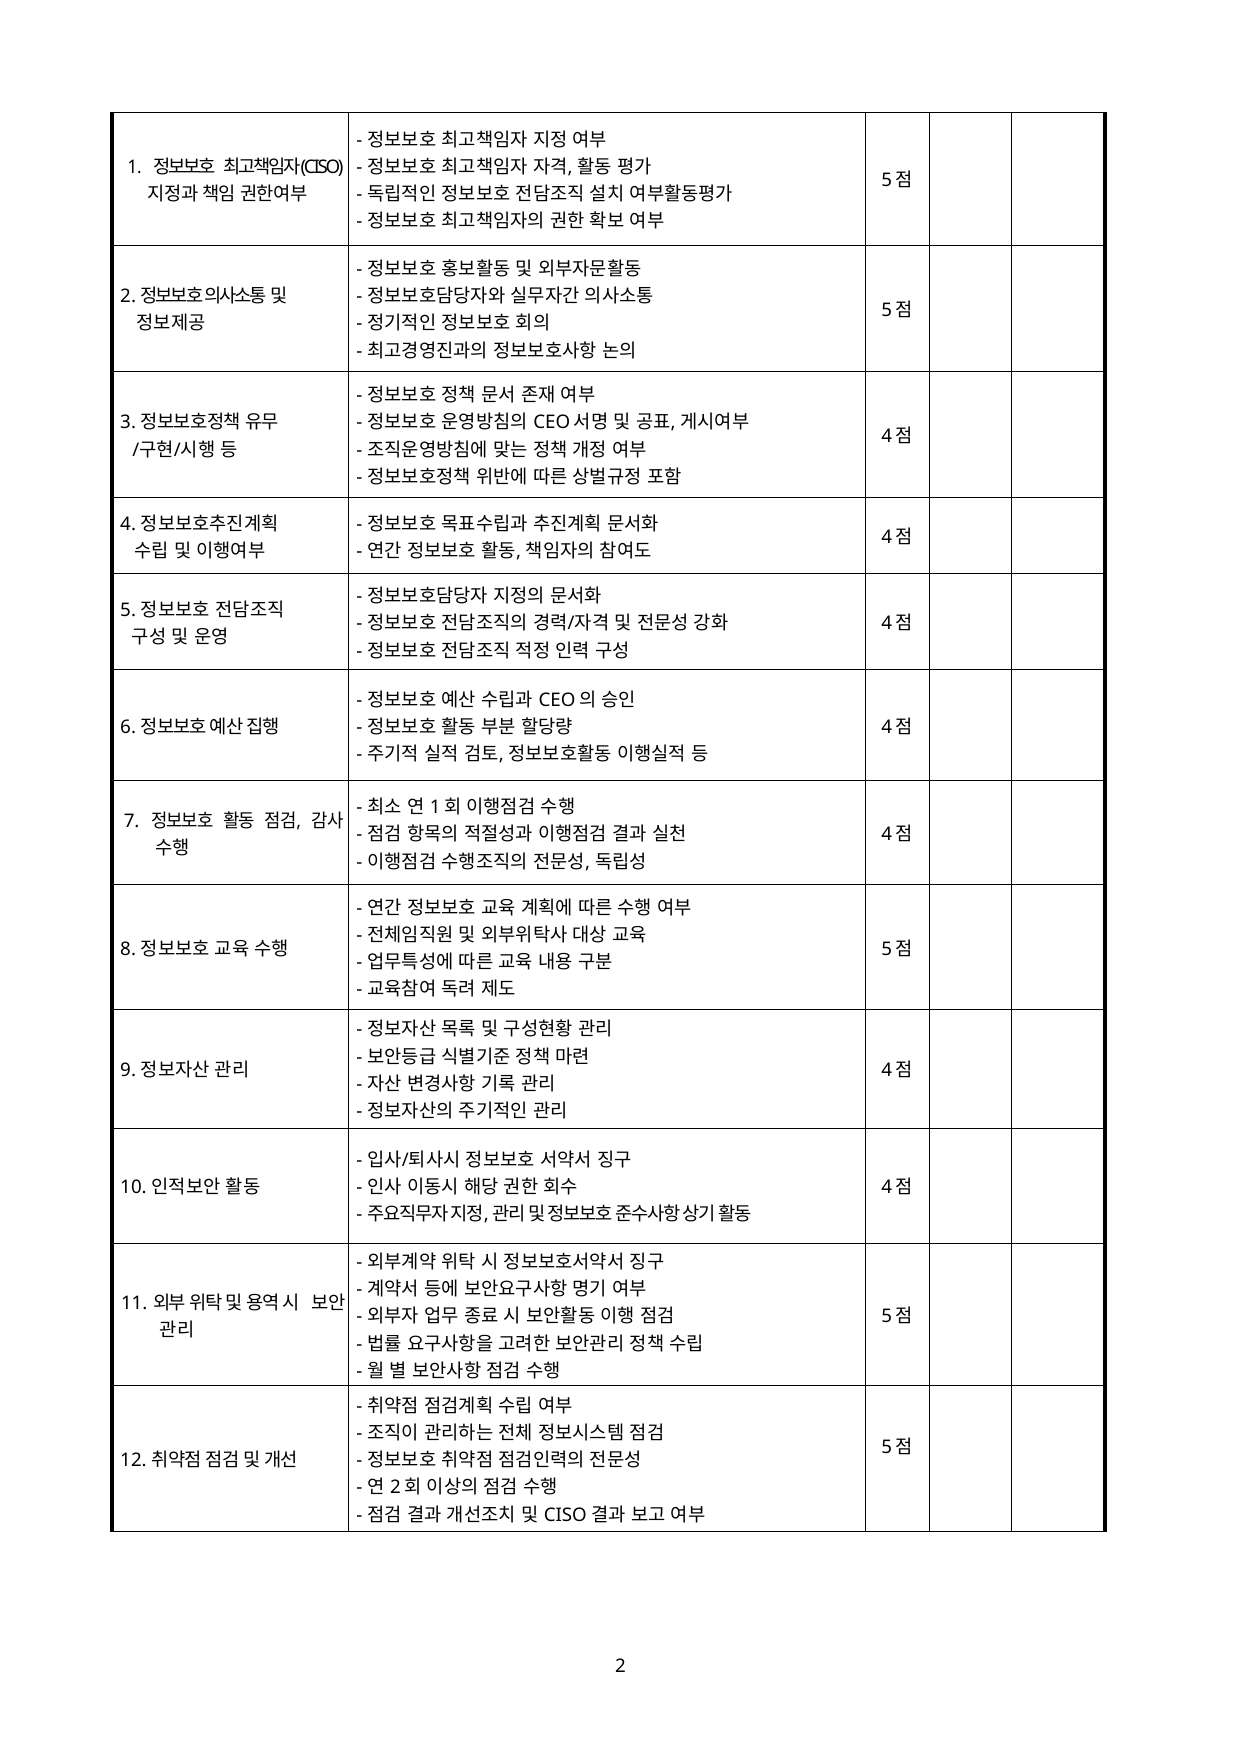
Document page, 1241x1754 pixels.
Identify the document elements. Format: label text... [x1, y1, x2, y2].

table_cell - 정보보호 목표수립과 추진계획 문서화 - 연간 정보보호 활동, 책임자의 참여도 [349, 498, 865, 573]
table_cell - 정보보호 정책 문서 존재 여부 - 정보보호 운영방침의 CEO서명 및 공표, 게시여부 - 조직운영방침에 맞는 정책 개정 여부 - 정보보호정책 위반에 따른 상벌규정 포함 [349, 372, 865, 497]
table_cell 4점 [866, 781, 929, 884]
table_cell [1012, 1386, 1103, 1531]
table_cell [1012, 574, 1103, 669]
table_cell [1012, 1129, 1103, 1243]
table_cell 2. 정보보호 의사소통 및 정보제공 [114, 246, 348, 371]
table_cell 4. 정보보호추진계획 수립 및 이행여부 [114, 498, 348, 573]
table_cell [1012, 781, 1103, 884]
table_cell 4점 [866, 498, 929, 573]
table_cell 4점 [866, 574, 929, 669]
table_cell [930, 670, 1011, 780]
table_cell [930, 372, 1011, 497]
table_cell 11. 외부 위탁 및 용역 시 보안 관리 [114, 1244, 348, 1385]
table_cell [1012, 1010, 1103, 1127]
table_cell - 최소 연 1회 이행점검 수행 - 점검 항목의 적절성과 이행점검 결과 실천 - 이행점검 수행조직의 전문성, 독립성 [349, 781, 865, 884]
table_cell 6. 정보보호 예산 집행 [114, 670, 348, 780]
table_cell - 취약점 점검계획 수립 여부 - 조직이 관리하는 전체 정보시스템 점검 - 정보보호 취약점 점검인력의 전문성 - 연 2회 이상의 점검 수행 - 점검 결과 개선조치 및 CISO 결과 보고 여부 [349, 1386, 865, 1531]
table_cell [930, 113, 1011, 244]
table_cell 8. 정보보호 교육 수행 [114, 885, 348, 1009]
table_cell 12. 취약점 점검 및 개선 [114, 1386, 348, 1531]
table_cell - 입사/퇴사시 정보보호 서약서 징구 - 인사 이동시 해당 권한 회수 - 주요직무자 지정, 관리 및 정보보호 준수사항 상기 활동 [349, 1129, 865, 1243]
table_cell [1012, 372, 1103, 497]
table_cell 10. 인적보안 활동 [114, 1129, 348, 1243]
table_cell 4점 [866, 670, 929, 780]
table_cell [930, 246, 1011, 371]
table_cell - 정보자산 목록 및 구성현황 관리 - 보안등급 식별기준 정책 마련 - 자산 변경사항 기록 관리 - 정보자산의 주기적인 관리 [349, 1010, 865, 1127]
table_cell - 정보보호 홍보활동 및 외부자문활동 - 정보보호담당자와 실무자간 의사소통 - 정기적인 정보보호 회의 - 최고경영진과의 정보보호사항 논의 [349, 246, 865, 371]
table_cell 4점 [866, 1010, 929, 1127]
table_cell [930, 1129, 1011, 1243]
table_cell [930, 885, 1011, 1009]
table_cell 5. 정보보호 전담조직 구성 및 운영 [114, 574, 348, 669]
table_cell 4점 [866, 372, 929, 497]
table_cell - 정보보호 최고책임자 지정 여부 - 정보보호 최고책임자 자격, 활동 평가 - 독립적인 정보보호 전담조직 설치 여부활동평가 - 정보보호 최고책임자의 권한 확보 여부 [349, 113, 865, 244]
table_cell - 연간 정보보호 교육 계획에 따른 수행 여부 - 전체임직원 및 외부위탁사 대상 교육 - 업무특성에 따른 교육 내용 구분 - 교육참여 독려 제도 [349, 885, 865, 1009]
table_cell 5점 [866, 246, 929, 371]
table_cell [1012, 1244, 1103, 1385]
table_cell - 외부계약 위탁 시 정보보호서약서 징구 - 계약서 등에 보안요구사항 명기 여부 - 외부자 업무 종료 시 보안활동 이행 점검 - 법률 요구사항을 고려한 보안관리 정책 수립 - 월 별 보안사항 점검 수행 [349, 1244, 865, 1385]
table_cell 5점 [866, 1244, 929, 1385]
table_cell [1012, 246, 1103, 371]
table_cell 3. 정보보호정책 유무 /구현/시행 등 [114, 372, 348, 497]
table_cell [930, 1244, 1011, 1385]
table_cell [930, 498, 1011, 573]
table_cell 5점 [866, 1386, 929, 1531]
table_cell [1012, 113, 1103, 244]
table_cell 1. 정보보호 최고책임자(CISO) 지정과 책임 권한여부 [114, 113, 348, 244]
table_cell [930, 781, 1011, 884]
table_cell [930, 1386, 1011, 1531]
table_cell [930, 574, 1011, 669]
table_cell [930, 1010, 1011, 1127]
table_cell - 정보보호 예산 수립과 CEO의 승인 - 정보보호 활동 부분 할당량 - 주기적 실적 검토, 정보보호활동 이행실적 등 [349, 670, 865, 780]
table_cell - 정보보호담당자 지정의 문서화 - 정보보호 전담조직의 경력/자격 및 전문성 강화 - 정보보호 전담조직 적정 인력 구성 [349, 574, 865, 669]
table_cell 4점 [866, 1129, 929, 1243]
table_cell [1012, 670, 1103, 780]
table_cell 9. 정보자산 관리 [114, 1010, 348, 1127]
table_cell 5점 [866, 113, 929, 244]
table_cell [1012, 498, 1103, 573]
table_cell [1012, 885, 1103, 1009]
table_cell 7. 정보보호 활동 점검, 감사 수행 [114, 781, 348, 884]
table_cell 5점 [866, 885, 929, 1009]
